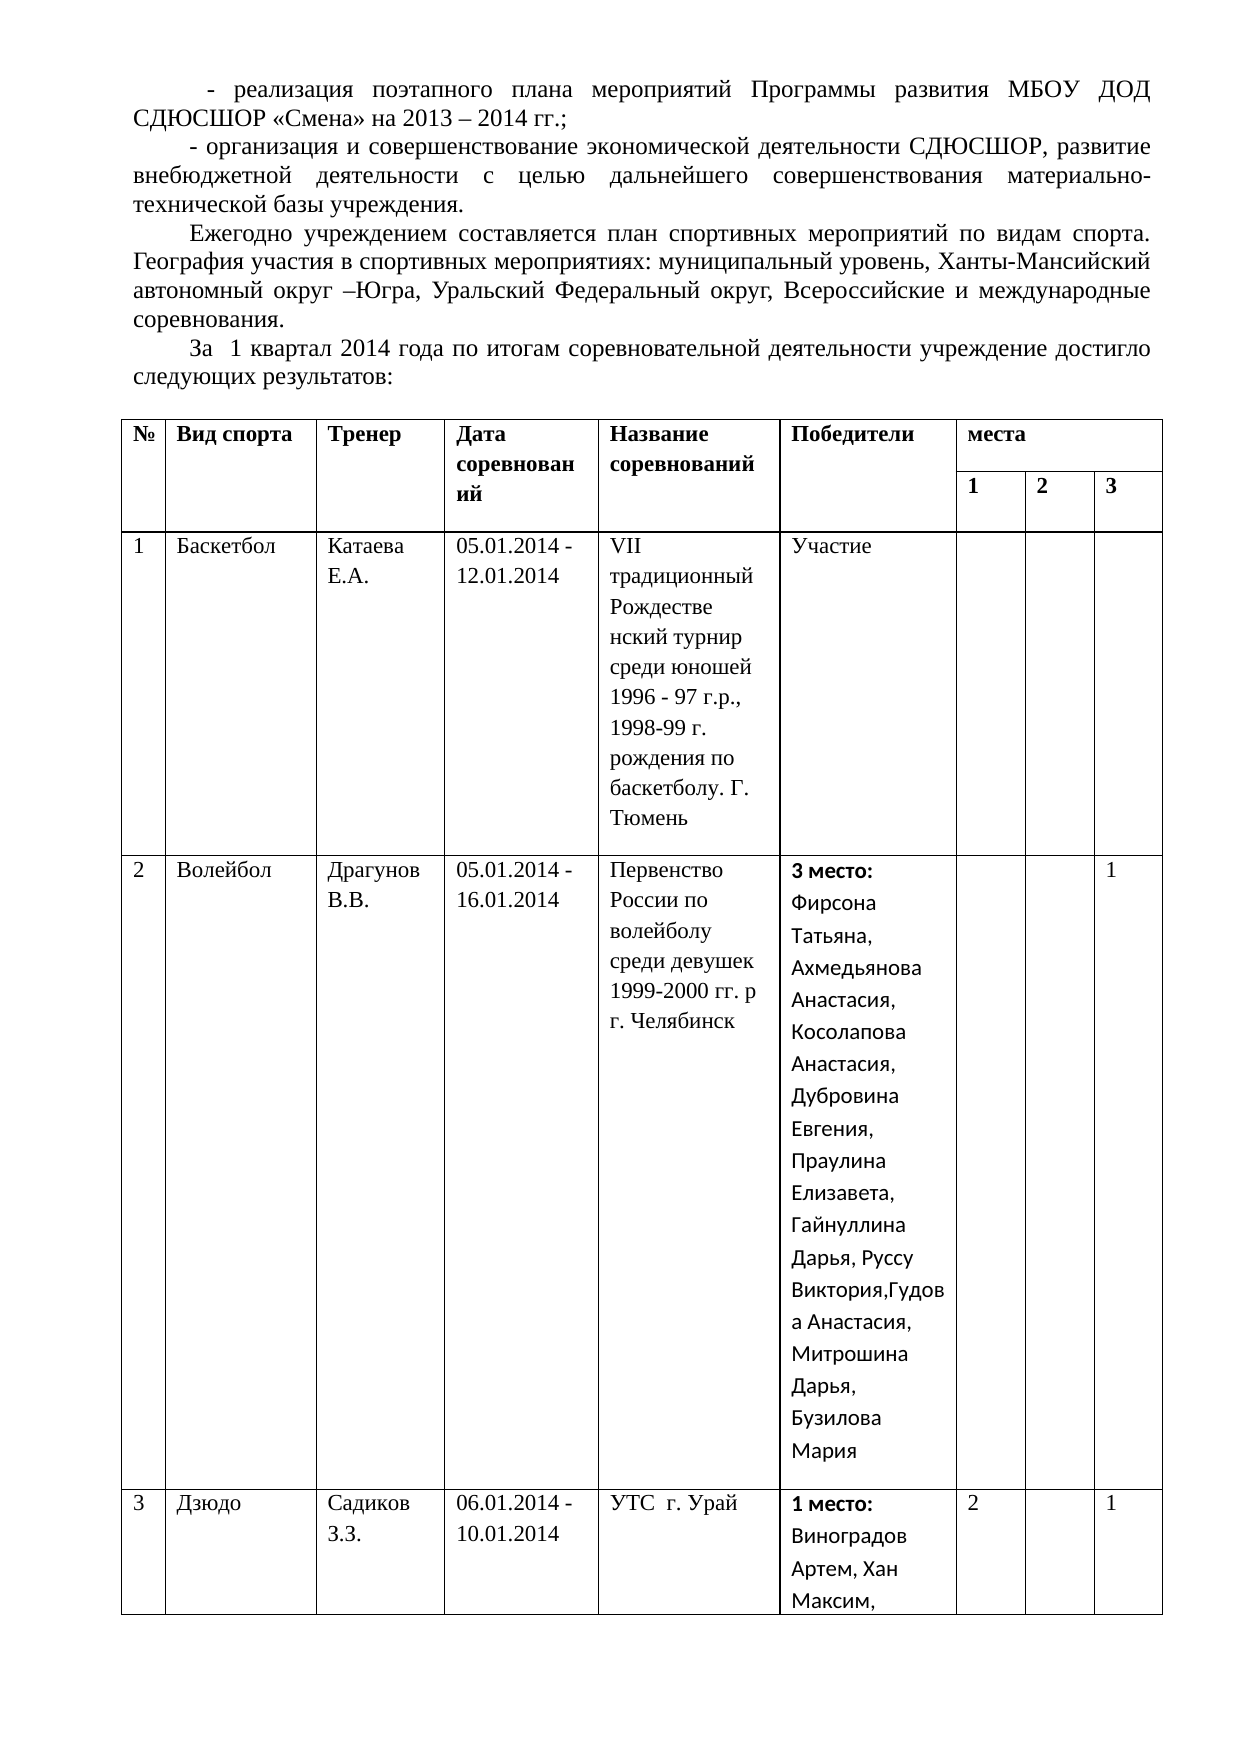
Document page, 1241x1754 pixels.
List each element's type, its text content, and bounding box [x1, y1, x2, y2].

text Ежегодно учреждением составляется план спортивных мероприятий по видам спорта. География участия в спортивных мероприятиях: муниципальный уровень, Ханты-Мансийский автономный округ –Югра, Уральский Федеральный округ, Всероссийские и международные соревнования. [133, 218, 1152, 333]
table_cell 2 [957, 1490, 1025, 1614]
table_cell 05.01.2014 - 16.01.2014 [445, 856, 598, 1488]
table_cell 2 [1026, 472, 1094, 531]
table_cell [1026, 856, 1094, 1488]
table_cell 05.01.2014 - 12.01.2014 [445, 533, 598, 855]
table_header Тренер [317, 420, 444, 531]
table_cell VII традиционный Рождестве нский турнир среди юношей 1996 - 97 г.р., 1998-99 г. рождения по баскетболу. Г. Тюмень [599, 533, 779, 855]
table_cell 1 [1095, 856, 1162, 1488]
table_cell 1 [1095, 1490, 1162, 1614]
table_header места [957, 420, 1162, 471]
table_cell Волейбол [166, 856, 316, 1488]
table_cell 2 [122, 856, 165, 1488]
table_header Название соревнований [599, 420, 779, 531]
text - реализация поэтапного плана мероприятий Программы развития МБОУ ДОД СДЮСШОР «Смена» на 2013 – 2014 гг.; [133, 74, 1152, 131]
table_cell Дзюдо [166, 1490, 316, 1614]
table_cell УТС г. Урай [599, 1490, 779, 1614]
table_cell [1026, 1490, 1094, 1614]
table_cell 3 место: Фирсона Татьяна, Ахмедьянова Анастасия, Косолапова Анастасия, Дубровина Евгения, Праулина Елизавета, Гайнуллина Дарья, Руссу Виктория,Гудова Анастасия, Митрошина Дарья, Бузилова Мария [781, 856, 956, 1488]
table_cell 1 [957, 472, 1025, 531]
table_header Победители [781, 420, 956, 531]
table_cell 3 [122, 1490, 165, 1614]
text За 1 квартал 2014 года по итогам соревновательной деятельности учреждение достигло следующих результатов: [133, 333, 1152, 390]
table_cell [445, 1490, 598, 1614]
table_cell Садиков З.З. [317, 1490, 444, 1614]
table_cell Баскетбол [166, 533, 316, 855]
table_header № [122, 420, 165, 531]
table_cell [1095, 533, 1162, 855]
text - организация и совершенствование экономической деятельности СДЮСШОР, развитие внебюджетной деятельности с целью дальнейшего совершенствования материально-технической базы учреждения. [133, 131, 1152, 218]
table_cell 1 [122, 533, 165, 855]
table_cell Драгунов В.В. [317, 856, 444, 1488]
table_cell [781, 1490, 956, 1614]
table_header Вид спорта [166, 420, 316, 531]
table_cell [1026, 533, 1094, 855]
table_cell [957, 533, 1025, 855]
table_cell [957, 856, 1025, 1488]
table_cell Первенство России по волейболу среди девушек 1999-2000 гг. р г. Челябинск [599, 856, 779, 1488]
table_header Дата соревнований [445, 420, 598, 531]
table_cell Катаева Е.А. [317, 533, 444, 855]
table_cell 3 [1095, 472, 1162, 531]
table_cell Участие [781, 533, 956, 855]
